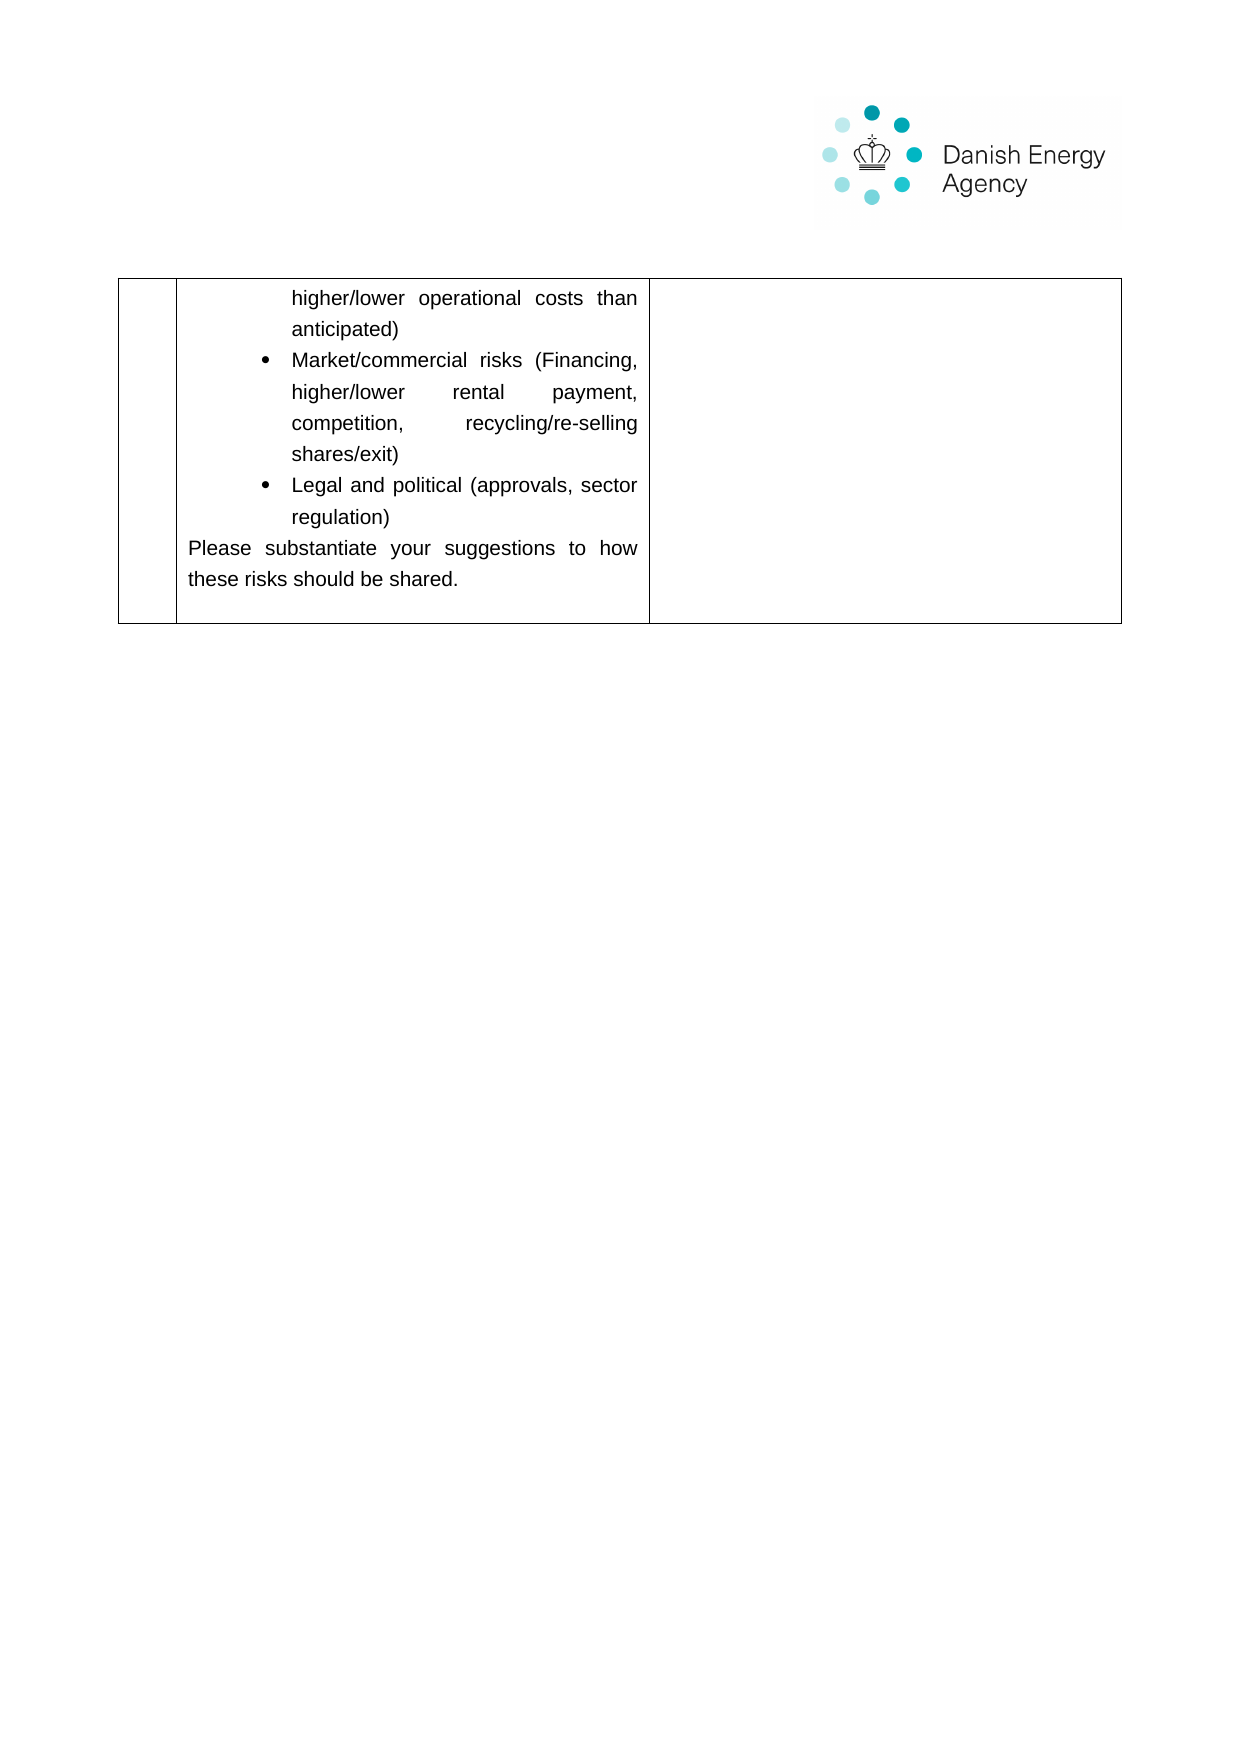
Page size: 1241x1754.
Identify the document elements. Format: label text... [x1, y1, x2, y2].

table_cell [650, 279, 1121, 622]
table_cell [119, 279, 176, 622]
picture [813, 96, 1123, 230]
